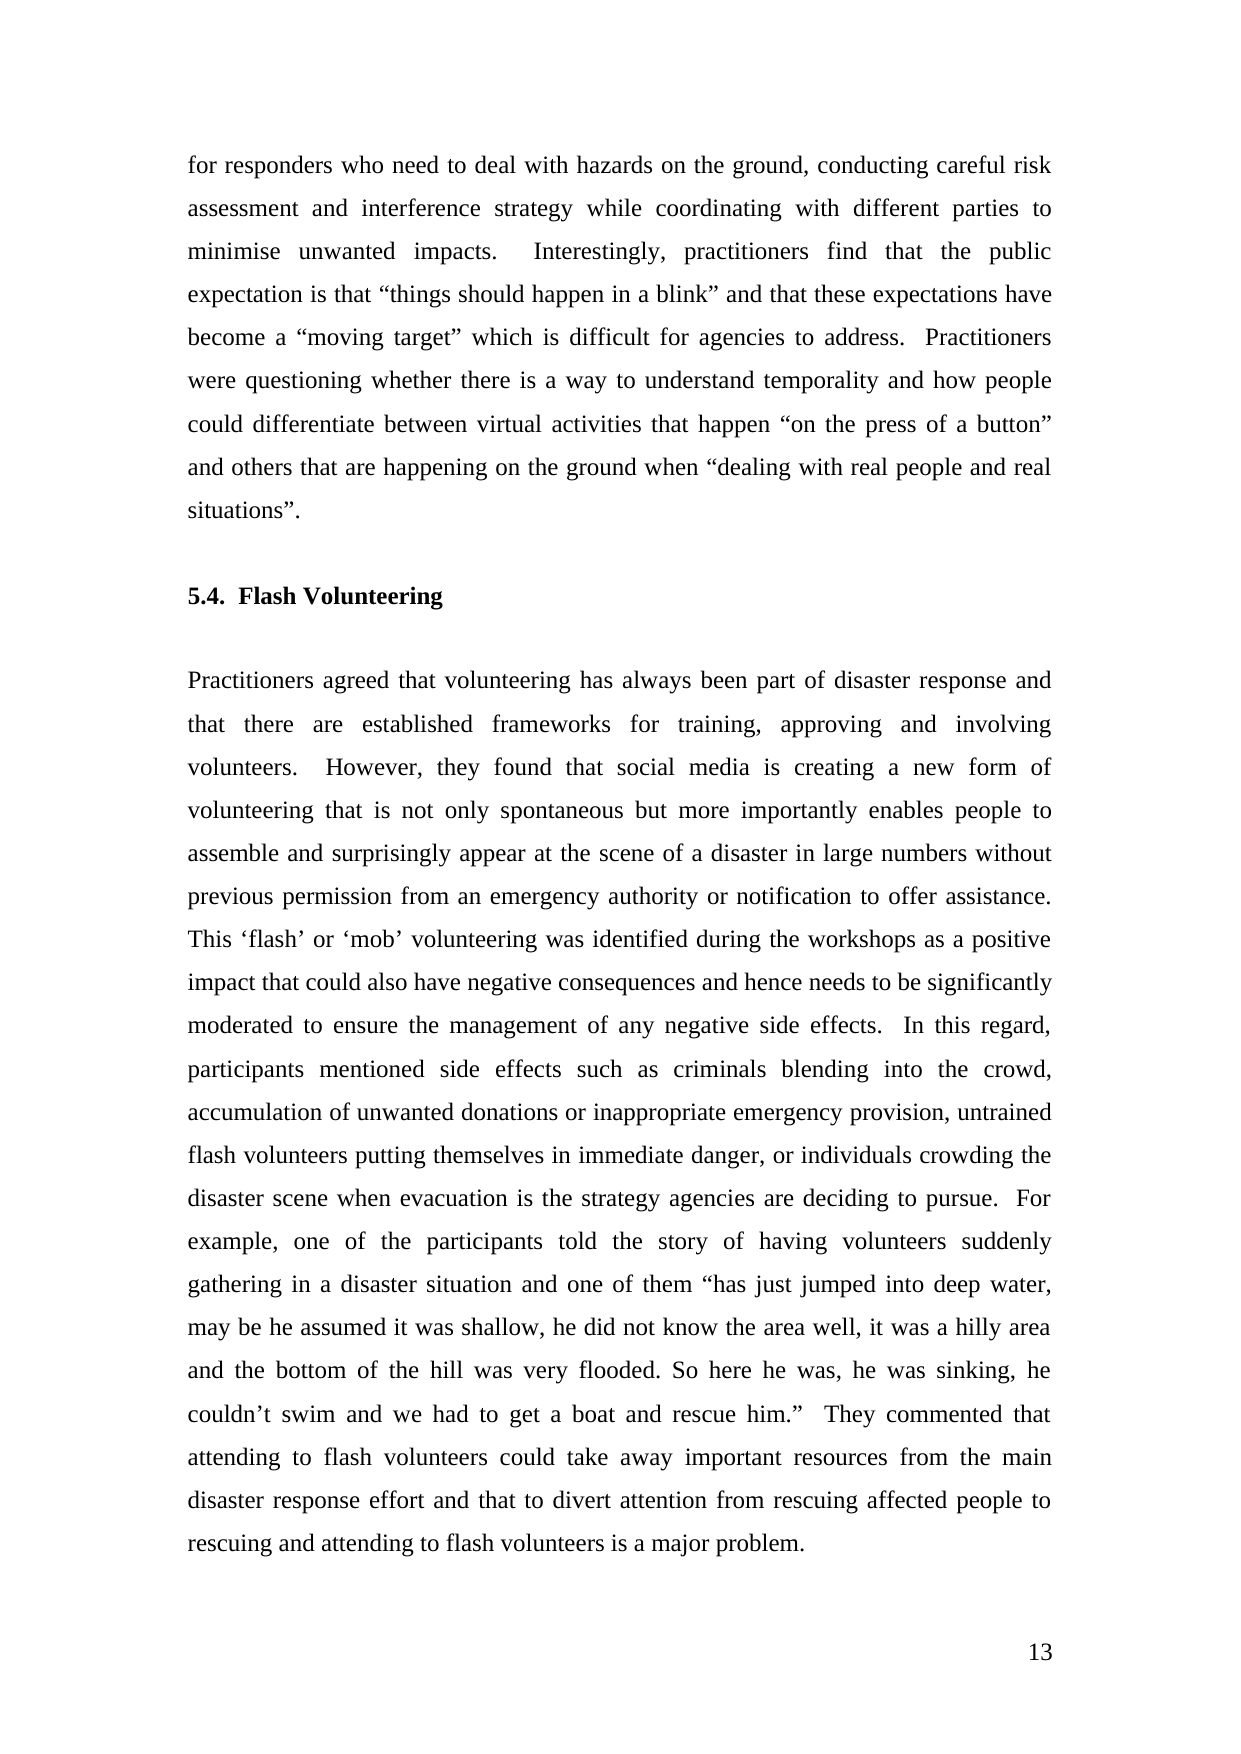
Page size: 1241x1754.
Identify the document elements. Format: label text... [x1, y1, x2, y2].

text Practitioners agreed that volunteering has always been part of disaster response and that there are established frameworks for training, approving and involving volunteers. However, they found that social media is creating a new form of volunteering that is not only spontaneous but more importantly enables people to assemble and surprisingly appear at the scene of a disaster in large numbers without previous permission from an emergency authority or notification to offer assistance. This ‘flash’ or ‘mob’ volunteering was identified during the workshops as a positive impact that could also have negative consequences and hence needs to be significantly moderated to ensure the management of any negative side effects. In this regard, participants mentioned side effects such as criminals blending into the crowd, accumulation of unwanted donations or inappropriate emergency provision, untrained flash volunteers putting themselves in immediate danger, or individuals crowding the disaster scene when evacuation is the strategy agencies are deciding to pursue. For example, one of the participants told the story of having volunteers suddenly gathering in a disaster situation and one of them “has just jumped into deep water, may be he assumed it was shallow, he did not know the area well, it was a hilly area and the bottom of the hill was very flooded. So here he was, he was sinking, he couldn’t swim and we had to get a boat and rescue him.” They commented that attending to flash volunteers could take away important resources from the main disaster response effort and that to divert attention from rescuing affected people to rescuing and attending to flash volunteers is a major problem. [187, 666, 1053, 1557]
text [187, 150, 1053, 524]
subtitle Flash Volunteering [188, 581, 1053, 610]
